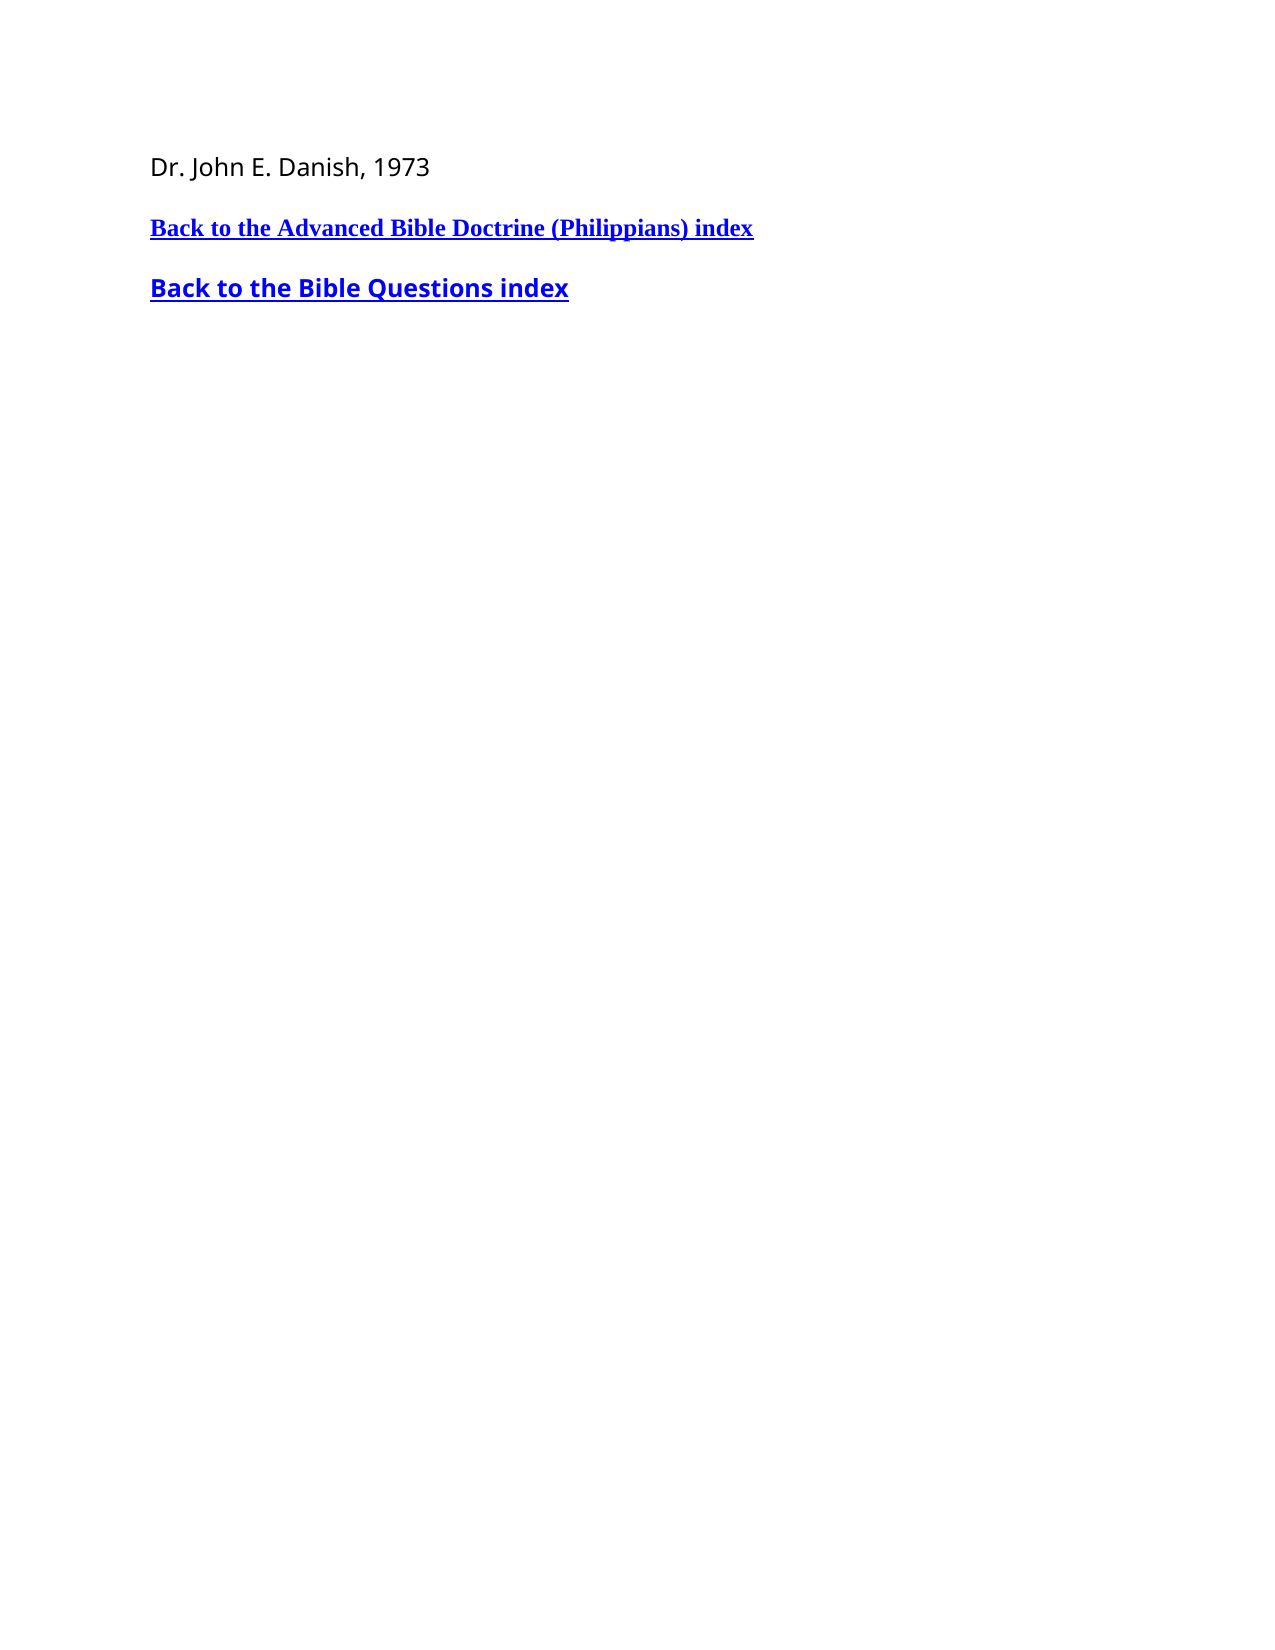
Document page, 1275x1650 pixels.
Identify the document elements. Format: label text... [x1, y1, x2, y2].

text Back to the Advanced Bible Doctrine (Philippians) index [150, 213, 1125, 242]
text Back to the Bible Questions index [150, 271, 1125, 305]
text Dr. John E. Danish, 1973 [150, 150, 1125, 184]
